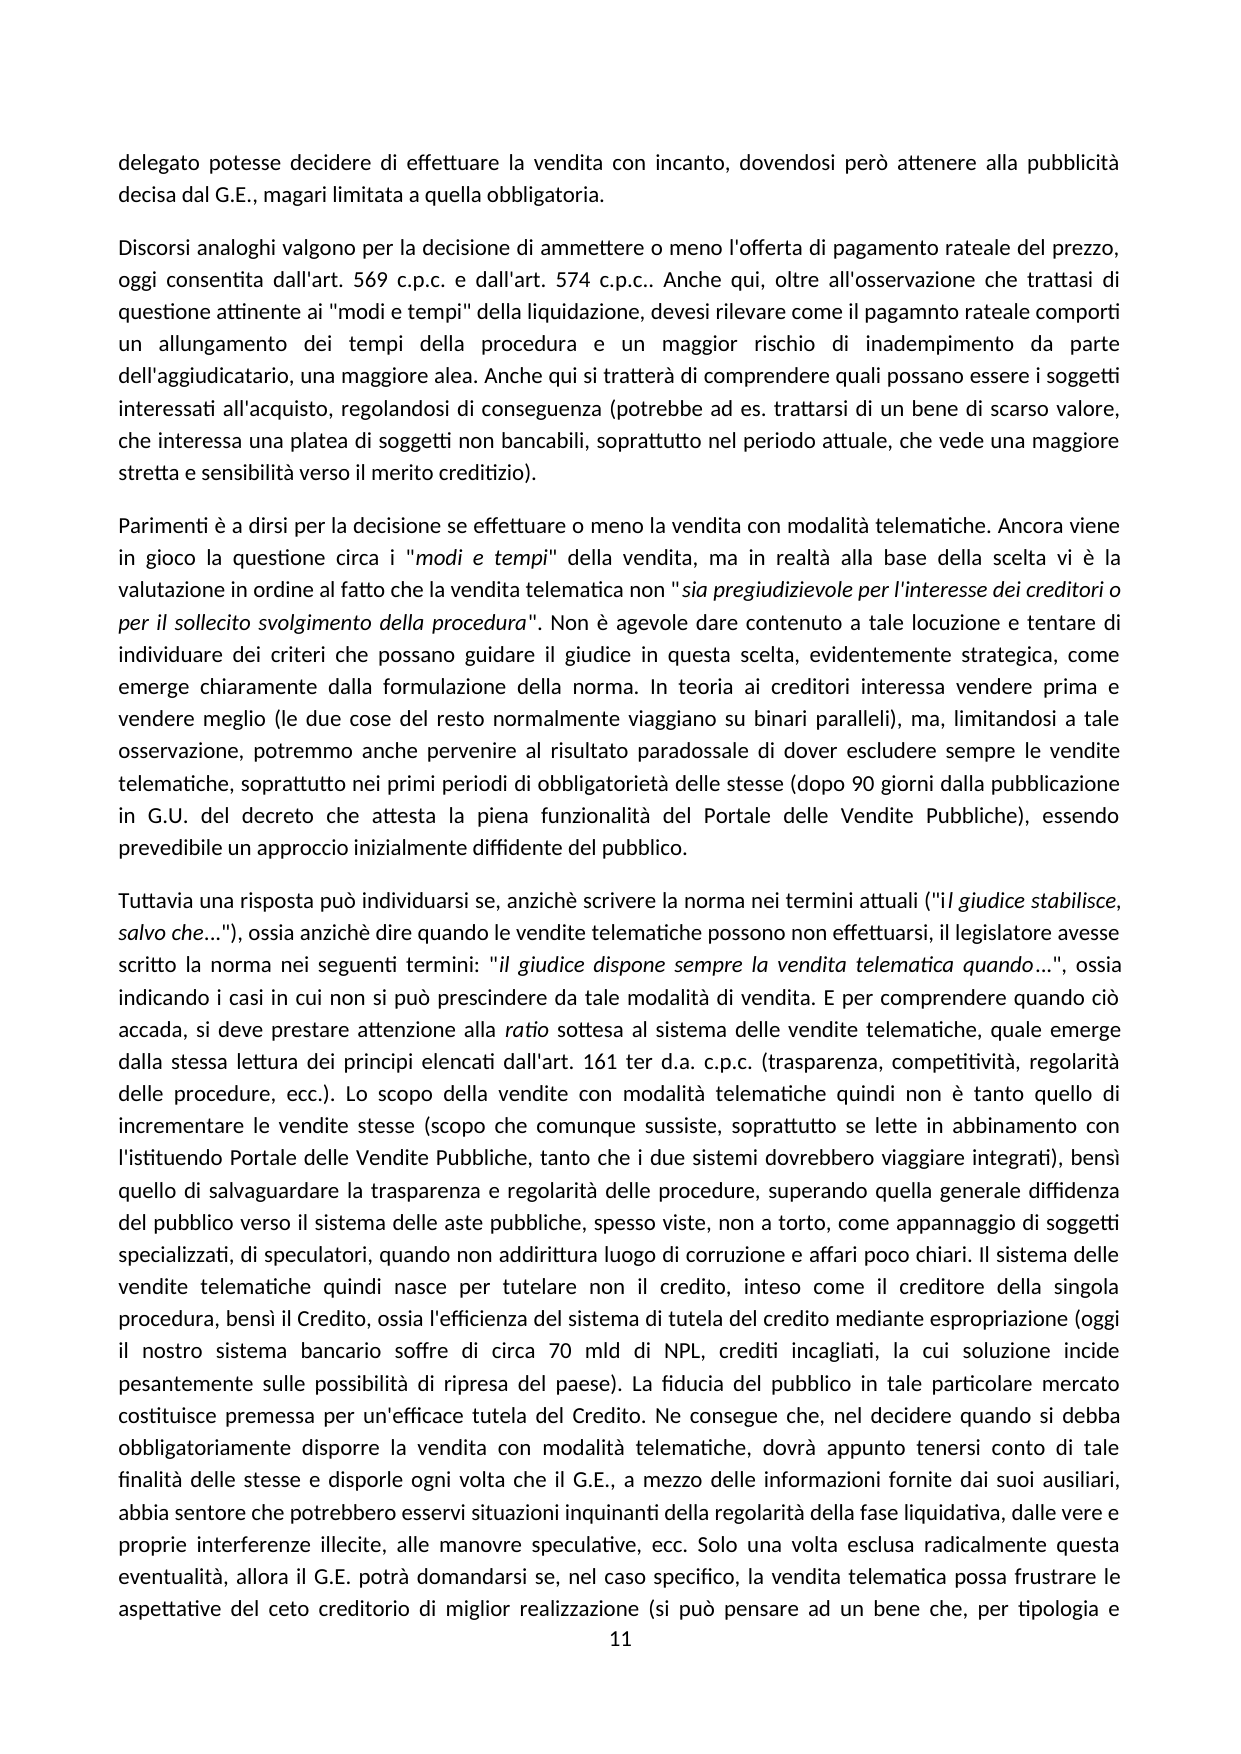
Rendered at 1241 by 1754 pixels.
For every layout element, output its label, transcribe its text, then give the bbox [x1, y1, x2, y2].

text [118, 886, 1122, 1622]
text Parimenti è a dirsi per la decisione se effettuare o meno la vendita con modalità telematiche. Ancora viene in gioco la questione circa i "modi e tempi" della vendita, ma in realtà alla base della scelta vi è la valutazione in ordine al fatto che la vendita telematica non "sia pregiudizievole per l'interesse dei creditori o per il sollecito svolgimento della procedura". Non è agevole dare contenuto a tale locuzione e tentare di individuare dei criteri che possano guidare il giudice in questa scelta, evidentemente strategica, come emerge chiaramente dalla formulazione della norma. In teoria ai creditori interessa vendere prima e vendere meglio (le due cose del resto normalmente viaggiano su binari paralleli), ma, limitandosi a tale osservazione, potremmo anche pervenire al risultato paradossale di dover escludere sempre le vendite telematiche, soprattutto nei primi periodi di obbligatorietà delle stesse (dopo 90 giorni dalla pubblicazione in G.U. del decreto che attesta la piena funzionalità del Portale delle Vendite Pubbliche), essendo prevedibile un approccio inizialmente diffidente del pubblico. [118, 511, 1122, 861]
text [118, 148, 1122, 208]
text Discorsi analoghi valgono per la decisione di ammettere o meno l'offerta di pagamento rateale del prezzo, oggi consentita dall'art. 569 c.p.c. e dall'art. 574 c.p.c.. Anche qui, oltre all'osservazione che trattasi di questione attinente ai "modi e tempi" della liquidazione, devesi rilevare come il pagamnto rateale comporti un allungamento dei tempi della procedura e un maggior rischio di inadempimento da parte dell'aggiudicatario, una maggiore alea. Anche qui si tratterà di comprendere quali possano essere i soggetti interessati all'acquisto, regolandosi di conseguenza (potrebbe ad es. trattarsi di un bene di scarso valore, che interessa una platea di soggetti non bancabili, soprattutto nel periodo attuale, che vede una maggiore stretta e sensibilità verso il merito creditizio). [118, 233, 1122, 486]
